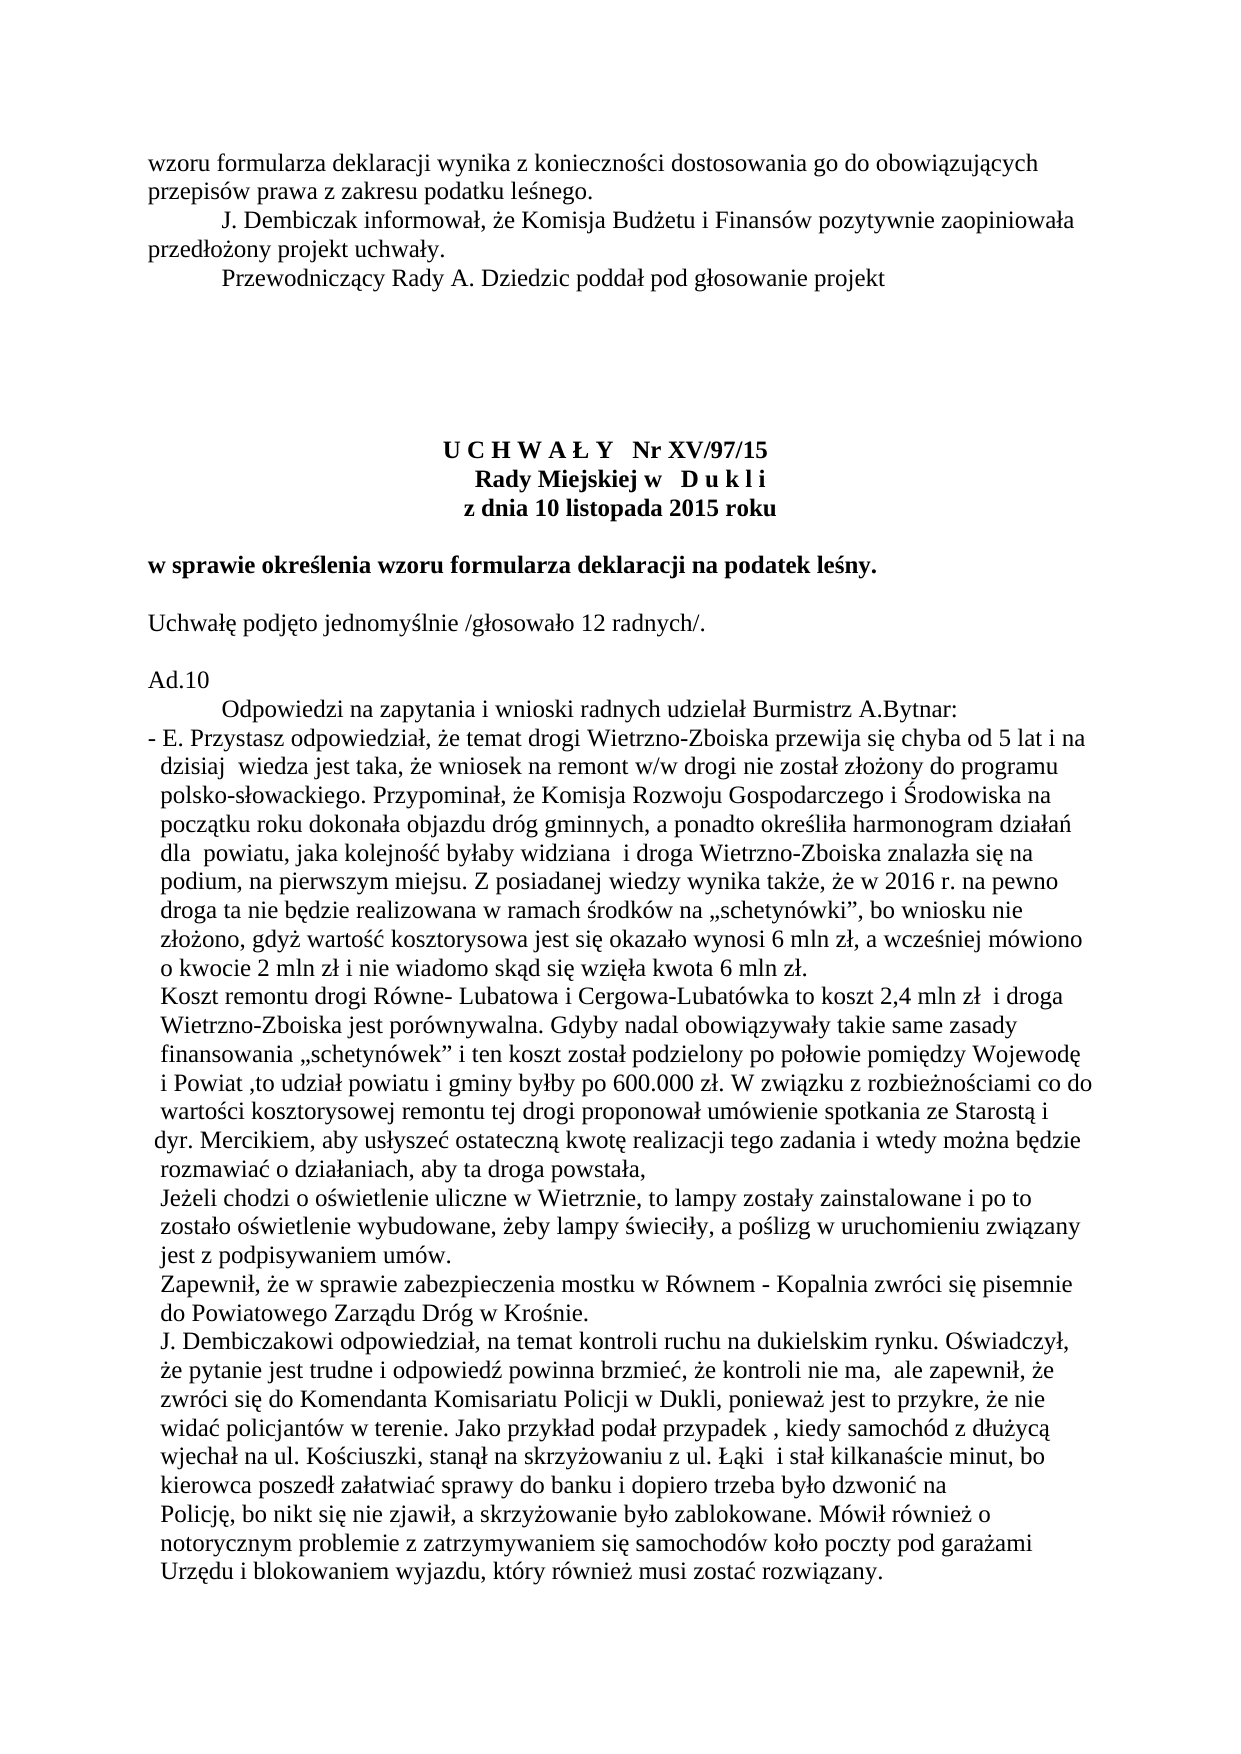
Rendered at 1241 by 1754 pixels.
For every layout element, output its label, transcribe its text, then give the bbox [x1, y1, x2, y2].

text widać policjantów w terenie. Jako przykład podał przypadek , kiedy samochód z dłużycą [148, 1413, 1093, 1441]
text - E. Przystasz odpowiedział, że temat drogi Wietrzno-Zboiska przewija się chyba od 5 lat i na [148, 723, 1093, 751]
text z dnia 10 listopada 2015 roku [148, 493, 1093, 521]
text Ad.10 [148, 665, 1093, 694]
text J. Dembiczakowi odpowiedział, na temat kontroli ruchu na dukielskim rynku. Oświadczył, [148, 1326, 1093, 1355]
text Jeżeli chodzi o oświetlenie uliczne w Wietrznie, to lampy zostały zainstalowane i po to [148, 1183, 1093, 1211]
text U C H W A Ł Y Nr XV/97/15 [369, 435, 1093, 464]
text Przewodniczący Rady A. Dziedzic poddał pod głosowanie projekt [148, 263, 1093, 291]
text J. Dembiczak informował, że Komisja Budżetu i Finansów pozytywnie zaopiniowała przedłożony projekt uchwały. [148, 205, 1093, 263]
text złożono, gdyż wartość kosztorysowa jest się okazało wynosi 6 mln zł, a wcześniej mówiono [148, 924, 1093, 953]
text zostało oświetlenie wybudowane, żeby lampy świeciły, a poślizg w uruchomieniu związany [148, 1211, 1093, 1240]
text dla powiatu, jaka kolejność byłaby widziana i droga Wietrzno-Zboiska znalazła się na [148, 838, 1093, 866]
text wjechał na ul. Kościuszki, stanął na skrzyżowaniu z ul. Łąki i stał kilkanaście minut, bo [148, 1441, 1093, 1470]
text że pytanie jest trudne i odpowiedź powinna brzmieć, że kontroli nie ma, ale zapewnił, że [148, 1355, 1093, 1384]
text zwróci się do Komendanta Komisariatu Policji w Dukli, ponieważ jest to przykre, że nie [148, 1384, 1093, 1413]
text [148, 148, 1093, 205]
text o kwocie 2 mln zł i nie wiadomo skąd się wzięła kwota 6 mln zł. [148, 953, 1093, 981]
text Policję, bo nikt się nie zjawił, a skrzyżowanie było zablokowane. Mówił również o [148, 1499, 1093, 1528]
text Zapewnił, że w sprawie zabezpieczenia mostku w Równem - Kopalnia zwróci się pisemnie [148, 1269, 1093, 1298]
text początku roku dokonała objazdu dróg gminnych, a ponadto określiła harmonogram działań [148, 809, 1093, 838]
text w sprawie określenia wzoru formularza deklaracji na podatek leśny. [148, 550, 1093, 579]
text dyr. Mercikiem, aby usłyszeć ostateczną kwotę realizacji tego zadania i wtedy można będzie [148, 1125, 1093, 1154]
text jest z podpisywaniem umów. [148, 1240, 1093, 1269]
text Uchwałę podjęto jednomyślnie /głosowało 12 radnych/. [148, 608, 1093, 636]
text do Powiatowego Zarządu Dróg w Krośnie. [148, 1298, 1093, 1326]
text droga ta nie będzie realizowana w ramach środków na „schetynówki”, bo wniosku nie [148, 895, 1093, 924]
text dzisiaj wiedza jest taka, że wniosek na remont w/w drogi nie został złożony do programu [148, 751, 1093, 780]
text Koszt remontu drogi Równe- Lubatowa i Cergowa-Lubatówka to koszt 2,4 mln zł i droga [148, 981, 1093, 1010]
text Wietrzno-Zboiska jest porównywalna. Gdyby nadal obowiązywały takie same zasady [148, 1010, 1093, 1039]
text polsko-słowackiego. Przypominał, że Komisja Rozwoju Gospodarczego i Środowiska na [148, 780, 1093, 809]
text notorycznym problemie z zatrzymywaniem się samochodów koło poczty pod garażami [148, 1528, 1093, 1556]
text finansowania „schetynówek” i ten koszt został podzielony po połowie pomiędzy Wojewodę [148, 1039, 1093, 1068]
text wartości kosztorysowej remontu tej drogi proponował umówienie spotkania ze Starostą i [148, 1096, 1093, 1125]
text Odpowiedzi na zapytania i wnioski radnych udzielał Burmistrz A.Bytnar: [148, 694, 1093, 723]
text Rady Miejskiej w D u k l i [148, 464, 1093, 493]
text kierowca poszedł załatwiać sprawy do banku i dopiero trzeba było dzwonić na [148, 1470, 1093, 1499]
text i Powiat ,to udział powiatu i gminy byłby po 600.000 zł. W związku z rozbieżnościami co do [148, 1068, 1093, 1096]
text podium, na pierwszym miejsu. Z posiadanej wiedzy wynika także, że w 2016 r. na pewno [148, 866, 1093, 895]
text Urzędu i blokowaniem wyjazdu, który również musi zostać rozwiązany. [148, 1556, 1093, 1585]
text rozmawiać o działaniach, aby ta droga powstała, [148, 1154, 1093, 1183]
